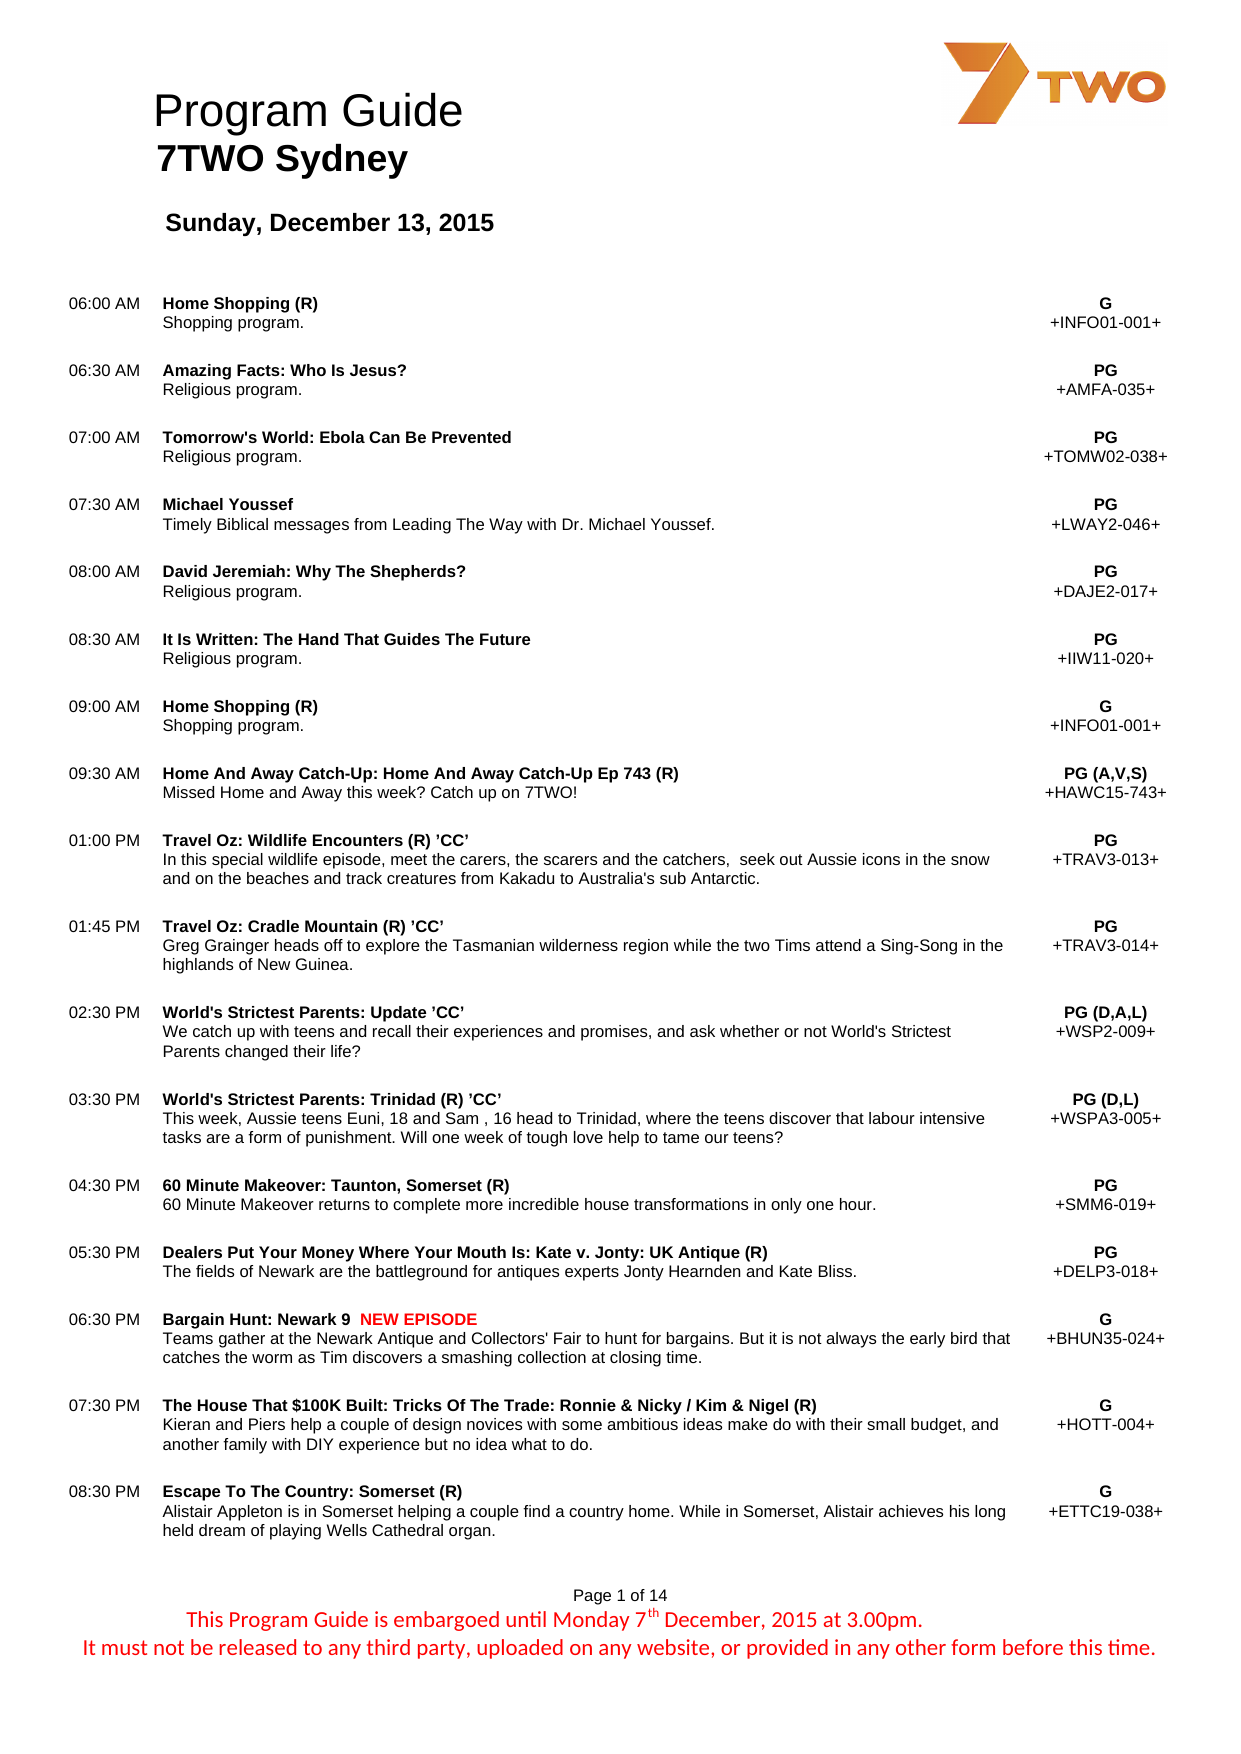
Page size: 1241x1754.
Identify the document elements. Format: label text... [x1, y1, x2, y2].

text Sunday, December 13, 2015 [62, 208, 1178, 236]
table_header PG (D,A,L) +WSP2-009+ [1022, 1003, 1189, 1061]
table_header 03:30 PM [51, 1089, 151, 1147]
table_header Travel Oz: Cradle Mountain (R) ’CC’ Greg Grainger heads off to explore the Tasmanian wilderness region while the two Tims attend a Sing-Song in the highlands of New Guinea. [151, 917, 1022, 974]
table_header Bargain Hunt: Newark 9 NEW EPISODE Teams gather at the Newark Antique and Collectors' Fair to hunt for bargains. But it is not always the early bird that catches the worm as Tim discovers a smashing collection at closing time. [151, 1310, 1022, 1367]
table_header 09:00 AM [51, 696, 151, 735]
table_header PG +DAJE2-017+ [1022, 562, 1189, 601]
table_header 05:30 PM [51, 1243, 151, 1281]
table_header Home And Away Catch-Up: Home And Away Catch-Up Ep 743 (R) Missed Home and Away this week? Catch up on 7TWO! [151, 764, 1022, 802]
table_header G +INFO01-001+ [1022, 294, 1189, 332]
table_header PG +SMM6-019+ [1022, 1176, 1189, 1214]
table_header 02:30 PM [51, 1003, 151, 1061]
table_header PG +TOMW02-038+ [1022, 428, 1189, 466]
table_header PG (D,L) +WSPA3-005+ [1022, 1089, 1189, 1147]
table_header 07:30 PM [51, 1396, 151, 1453]
table_header G +BHUN35-024+ [1022, 1310, 1189, 1367]
table_header It Is Written: The Hand That Guides The Future Religious program. [151, 629, 1022, 668]
table_header 04:30 PM [51, 1176, 151, 1214]
table_header World's Strictest Parents: Trinidad (R) ’CC’ This week, Aussie teens Euni, 18 and Sam , 16 head to Trinidad, where the teens discover that labour intensive tasks are a form of punishment. Will one week of tough love help to tame our teens? [151, 1089, 1022, 1147]
table_header PG +LWAY2-046+ [1022, 495, 1189, 533]
table_header 60 Minute Makeover: Taunton, Somerset (R) 60 Minute Makeover returns to complete more incredible house transformations in only one hour. [151, 1176, 1022, 1214]
table_header The House That $100K Built: Tricks Of The Trade: Ronnie & Nicky / Kim & Nigel (R) Kieran and Piers help a couple of design novices with some ambitious ideas make do with their small budget, and another family with DIY experience but no idea what to do. [151, 1396, 1022, 1453]
table_header G +ETTC19-038+ [1022, 1482, 1189, 1540]
table_header Michael Youssef Timely Biblical messages from Leading The Way with Dr. Michael Youssef. [151, 495, 1022, 533]
table_header 08:30 AM [51, 629, 151, 668]
table_header 08:30 PM [51, 1482, 151, 1540]
table_header 07:00 AM [51, 428, 151, 466]
table_header World's Strictest Parents: Update ’CC’ We catch up with teens and recall their experiences and promises, and ask whether or not World's Strictest Parents changed their life? [151, 1003, 1022, 1061]
table_header 07:30 AM [51, 495, 151, 533]
table_header 06:30 PM [51, 1310, 151, 1367]
table_header 09:30 AM [51, 764, 151, 802]
table_header 01:45 PM [51, 917, 151, 974]
table_header PG +TRAV3-013+ [1022, 831, 1189, 888]
table_header Tomorrow's World: Ebola Can Be Prevented Religious program. [151, 428, 1022, 466]
table_header PG +AMFA-035+ [1022, 361, 1189, 399]
table_header 06:00 AM [51, 294, 151, 332]
table_header 01:00 PM [51, 831, 151, 888]
table_header Travel Oz: Wildlife Encounters (R) ’CC’ In this special wildlife episode, meet the carers, the scarers and the catchers, seek out Aussie icons in the snow and on the beaches and track creatures from Kakadu to Australia's sub Antarctic. [151, 831, 1022, 888]
table_header PG (A,V,S) +HAWC15-743+ [1022, 764, 1189, 802]
table_header PG +DELP3-018+ [1022, 1243, 1189, 1281]
table_header G +HOTT-004+ [1022, 1396, 1189, 1453]
table_header David Jeremiah: Why The Shepherds? Religious program. [151, 562, 1022, 601]
table_header Dealers Put Your Money Where Your Mouth Is: Kate v. Jonty: UK Antique (R) The fields of Newark are the battleground for antiques experts Jonty Hearnden and Kate Bliss. [151, 1243, 1022, 1281]
table_header PG +IIW11-020+ [1022, 629, 1189, 668]
table_header Escape To The Country: Somerset (R) Alistair Appleton is in Somerset helping a couple find a country home. While in Somerset, Alistair achieves his long held dream of playing Wells Cathedral organ. [151, 1482, 1022, 1540]
table_header G +INFO01-001+ [1022, 696, 1189, 735]
table_header Amazing Facts: Who Is Jesus? Religious program. [151, 361, 1022, 399]
table_header Home Shopping (R) Shopping program. [151, 294, 1022, 332]
table_header PG +TRAV3-014+ [1022, 917, 1189, 974]
table_header 08:00 AM [51, 562, 151, 601]
table_header 06:30 AM [51, 361, 151, 399]
table_header Home Shopping (R) Shopping program. [151, 696, 1022, 735]
picture [941, 41, 1168, 126]
